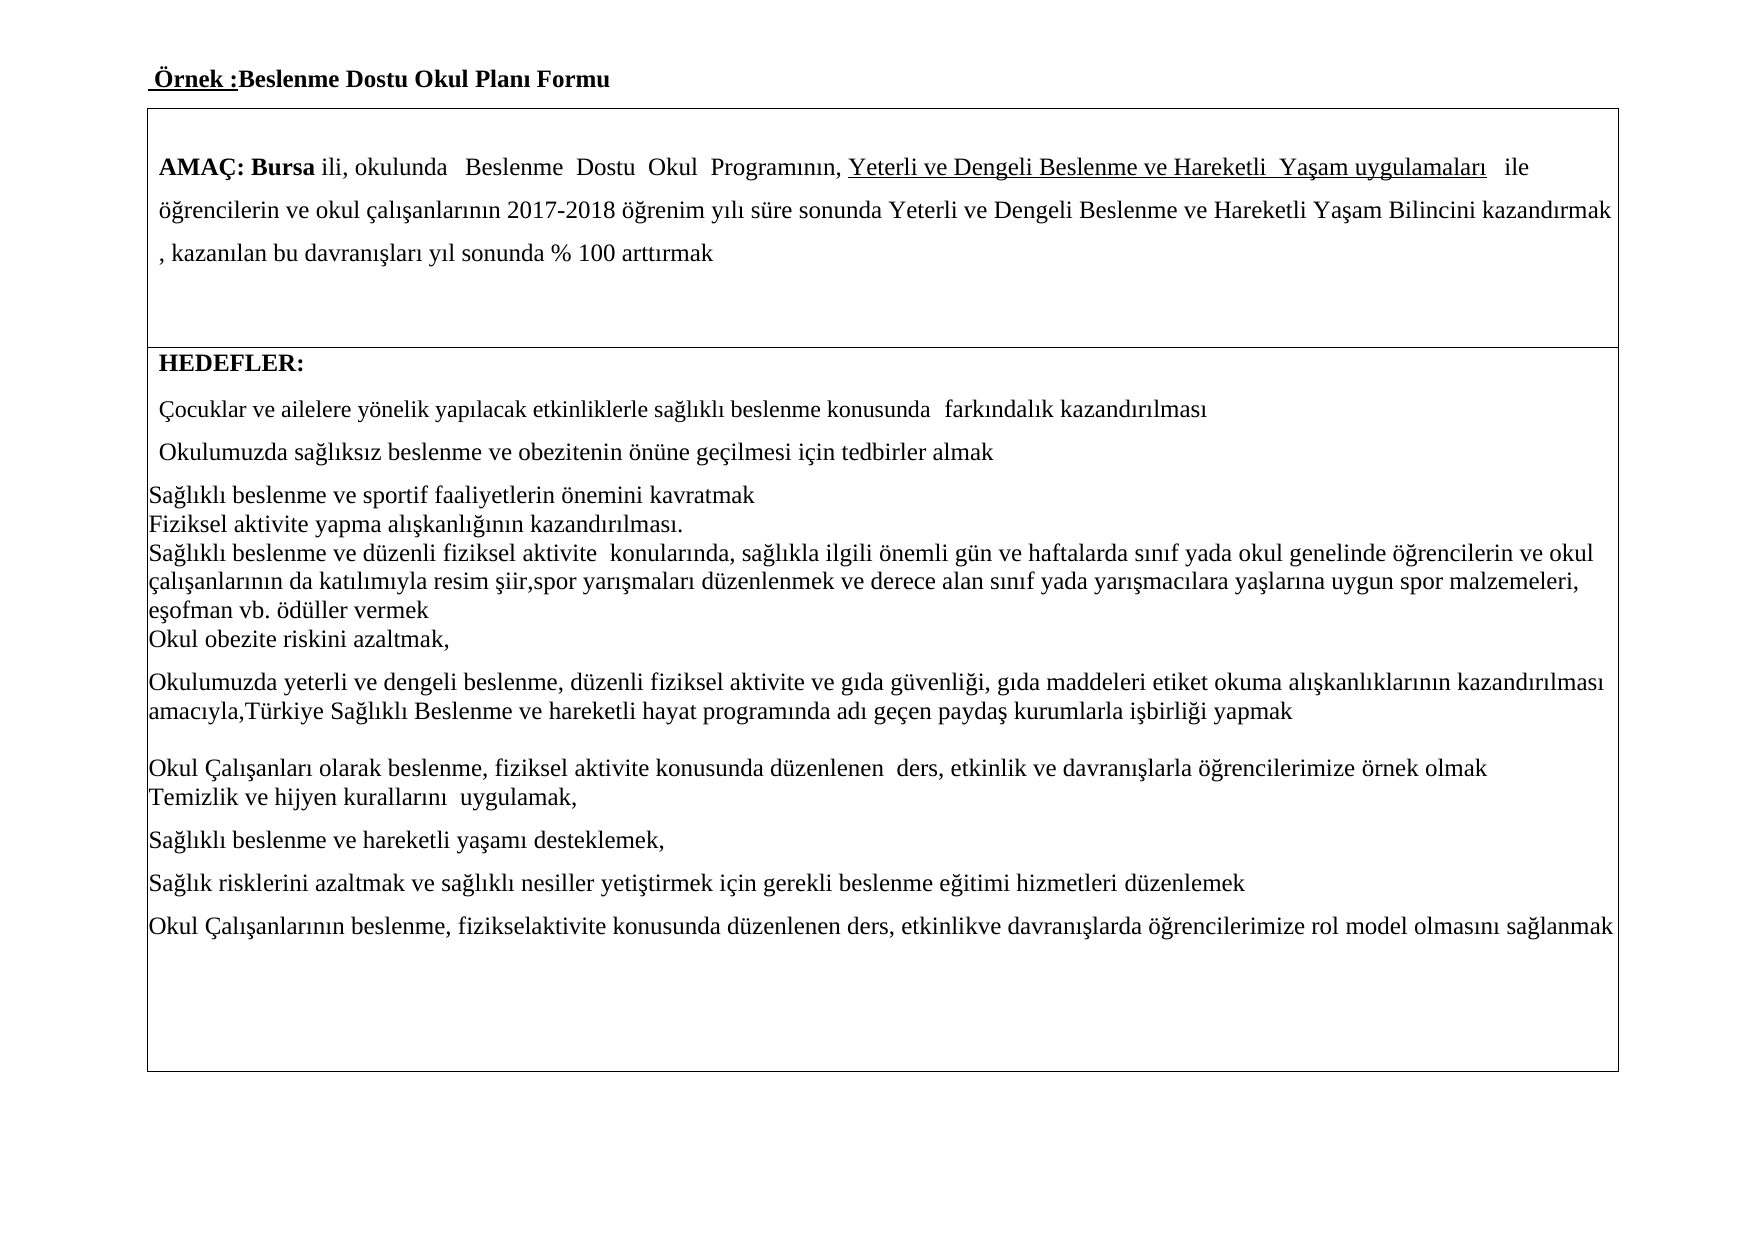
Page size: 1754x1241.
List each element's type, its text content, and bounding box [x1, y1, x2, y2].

table_cell HEDEFLER: Çocuklar ve ailelere yönelik yapılacak etkinliklerle sağlıklı beslenme konusunda farkındalık kazandırılması Okulumuzda sağlıksız beslenme ve obezitenin önüne geçilmesi için tedbirler almak Sağlıklı beslenme ve sportif faaliyetlerin önemini kavratmak Fiziksel aktivite yapma alışkanlığının kazandırılması. Sağlıklı beslenme ve düzenli fiziksel aktivite konularında, sağlıkla ilgili önemli gün ve haftalarda sınıf yada okul genelinde öğrencilerin ve okul çalışanlarının da katılımıyla resim şiir,spor yarışmaları düzenlenmek ve derece alan sınıf yada yarışmacılara yaşlarına uygun spor malzemeleri, eşofman vb. ödüller vermek Okul obezite riskini azaltmak, Okulumuzda yeterli ve dengeli beslenme, düzenli fiziksel aktivite ve gıda güvenliği, gıda maddeleri etiket okuma alışkanlıklarının kazandırılması amacıyla,Türkiye Sağlıklı Beslenme ve hareketli hayat programında adı geçen paydaş kurumlarla işbirliği yapmak Okul Çalışanları olarak beslenme, fiziksel aktivite konusunda düzenlenen ders, etkinlik ve davranışlarla öğrencilerimize örnek olmak Temizlik ve hijyen kurallarını uygulamak, Sağlıklı beslenme ve hareketli yaşamı desteklemek, Sağlık risklerini azaltmak ve sağlıklı nesiller yetiştirmek için gerekli beslenme eğitimi hizmetleri düzenlemek Okul Çalışanlarının beslenme, fizikselaktivite konusunda düzenlenen ders, etkinlikve davranışlarda öğrencilerimize rol model olmasını sağlanmak [148, 348, 1618, 1071]
text Örnek :Beslenme Dostu Okul Planı Formu [148, 64, 1606, 93]
table_header AMAÇ: Bursa ili, okulunda Beslenme Dostu Okul Programının, Yeterli ve Dengeli Beslenme ve Hareketli Yaşam uygulamaları ile öğrencilerin ve okul çalışanlarının 2017-2018 öğrenim yılı süre sonunda Yeterli ve Dengeli Beslenme ve Hareketli Yaşam Bilincini kazandırmak , kazanılan bu davranışları yıl sonunda % 100 arttırmak [148, 109, 1618, 347]
